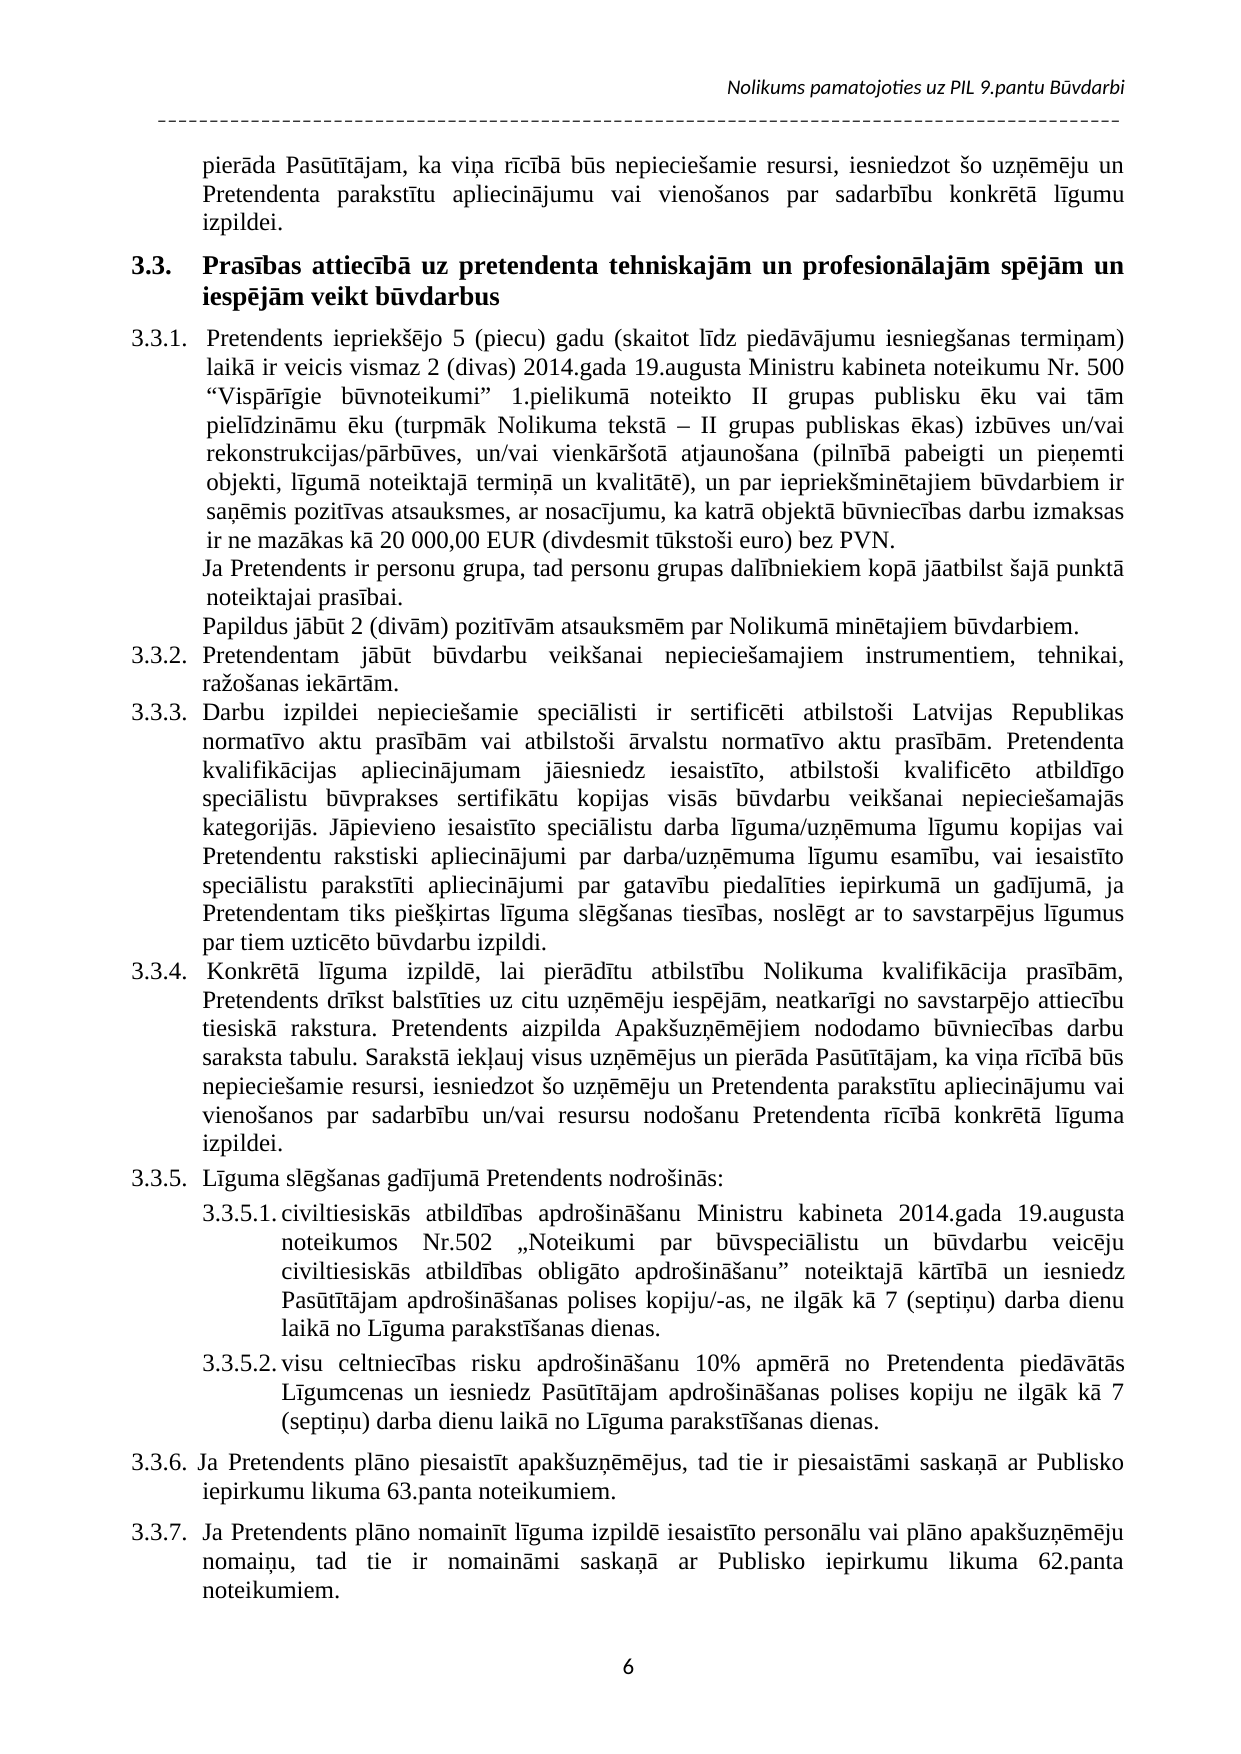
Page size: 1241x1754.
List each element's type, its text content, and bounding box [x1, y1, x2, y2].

text 3.3.6. Ja Pretendents plāno piesaistīt apakšuzņēmējus, tad tie ir piesaistāmi saskaņā ar Publisko iepirkumu likuma 63.panta noteikumiem. [131, 1447, 1125, 1505]
text 3.3.5.1. civiltiesiskās atbildības apdrošināšanu Ministru kabineta 2014.gada 19.augusta noteikumos Nr.502 „Noteikumi par būvspeciālistu un būvdarbu veicēju civiltiesiskās atbildības obligāto apdrošināšanu” noteiktajā kārtībā un iesniedz Pasūtītājam apdrošināšanas polises kopiju/-as, ne ilgāk kā 7 (septiņu) darba dienu laikā no Līguma parakstīšanas dienas. [202, 1198, 1125, 1342]
text 3.3.2. Pretendentam jābūt būvdarbu veikšanai nepieciešamajiem instrumentiem, tehnikai, ražošanas iekārtām. [131, 640, 1125, 697]
text 3.3.7. Ja Pretendents plāno nomainīt līguma izpildē iesaistīto personālu vai plāno apakšuzņēmēju nomaiņu, tad tie ir nomaināmi saskaņā ar Publisko iepirkumu likuma 62.panta noteikumiem. [131, 1517, 1125, 1603]
text Ja Pretendents ir personu grupa, tad personu grupas dalībniekiem kopā jāatbilst šajā punktā noteiktajai prasībai. [202, 553, 1125, 611]
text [131, 150, 1125, 236]
text 3.3.5.2. visu celtniecības risku apdrošināšanu 10% apmērā no Pretendenta piedāvātās Līgumcenas un iesniedz Pasūtītājam apdrošināšanas polises kopiju ne ilgāk kā 7 (septiņu) darba dienu laikā no Līguma parakstīšanas dienas. [202, 1348, 1125, 1435]
text 3.3.4. Konkrētā līguma izpildē, lai pierādītu atbilstību Nolikuma kvalifikācija prasībām, Pretendents drīkst balstīties uz citu uzņēmēju iespējām, neatkarīgi no savstarpējo attiecību tiesiskā rakstura. Pretendents aizpilda Apakšuzņēmējiem nododamo būvniecības darbu saraksta tabulu. Sarakstā iekļauj visus uzņēmējus un pierāda Pasūtītājam, ka viņa rīcībā būs nepieciešamie resursi, iesniedzot šo uzņēmēju un Pretendenta parakstītu apliecinājumu vai vienošanos par sadarbību un/vai resursu nodošanu Pretendenta rīcībā konkrētā līguma izpildei. [131, 956, 1125, 1157]
text 3.3. Prasības attiecībā uz pretendenta tehniskajām un profesionālajām spējām un iespējām veikt būvdarbus [131, 249, 1125, 311]
text 3.3.1. Pretendents iepriekšējo 5 (piecu) gadu (skaitot līdz piedāvājumu iesniegšanas termiņam) laikā ir veicis vismaz 2 (divas) 2014.gada 19.augusta Ministru kabineta noteikumu Nr. 500 “Vispārīgie būvnoteikumi” 1.pielikumā noteikto II grupas publisku ēku vai tām pielīdzināmu ēku (turpmāk Nolikuma tekstā – II grupas publiskas ēkas) izbūves un/vai rekonstrukcijas/pārbūves, un/vai vienkāršotā atjaunošana (pilnībā pabeigti un pieņemti objekti, līgumā noteiktajā termiņā un kvalitātē), un par iepriekšminētajiem būvdarbiem ir saņēmis pozitīvas atsauksmes, ar nosacījumu, ka katrā objektā būvniecības darbu izmaksas ir ne mazākas kā 20 000,00 EUR (divdesmit tūkstoši euro) bez PVN. [131, 323, 1125, 553]
text Papildus jābūt 2 (divām) pozitīvām atsauksmēm par Nolikumā minētajiem būvdarbiem. [202, 611, 1125, 640]
text 3.3.3. Darbu izpildei nepieciešamie speciālisti ir sertificēti atbilstoši Latvijas Republikas normatīvo aktu prasībām vai atbilstoši ārvalstu normatīvo aktu prasībām. Pretendenta kvalifikācijas apliecinājumam jāiesniedz iesaistīto, atbilstoši kvalificēto atbildīgo speciālistu būvprakses sertifikātu kopijas visās būvdarbu veikšanai nepieciešamajās kategorijās. Jāpievieno iesaistīto speciālistu darba līguma/uzņēmuma līgumu kopijas vai Pretendentu rakstiski apliecinājumi par darba/uzņēmuma līgumu esamību, vai iesaistīto speciālistu parakstīti apliecinājumi par gatavību piedalīties iepirkumā un gadījumā, ja Pretendentam tiks piešķirtas līguma slēgšanas tiesības, noslēgt ar to savstarpējus līgumus par tiem uzticēto būvdarbu izpildi. [131, 697, 1125, 956]
text 3.3.5. Līguma slēgšanas gadījumā Pretendents nodrošinās: [131, 1163, 1125, 1192]
